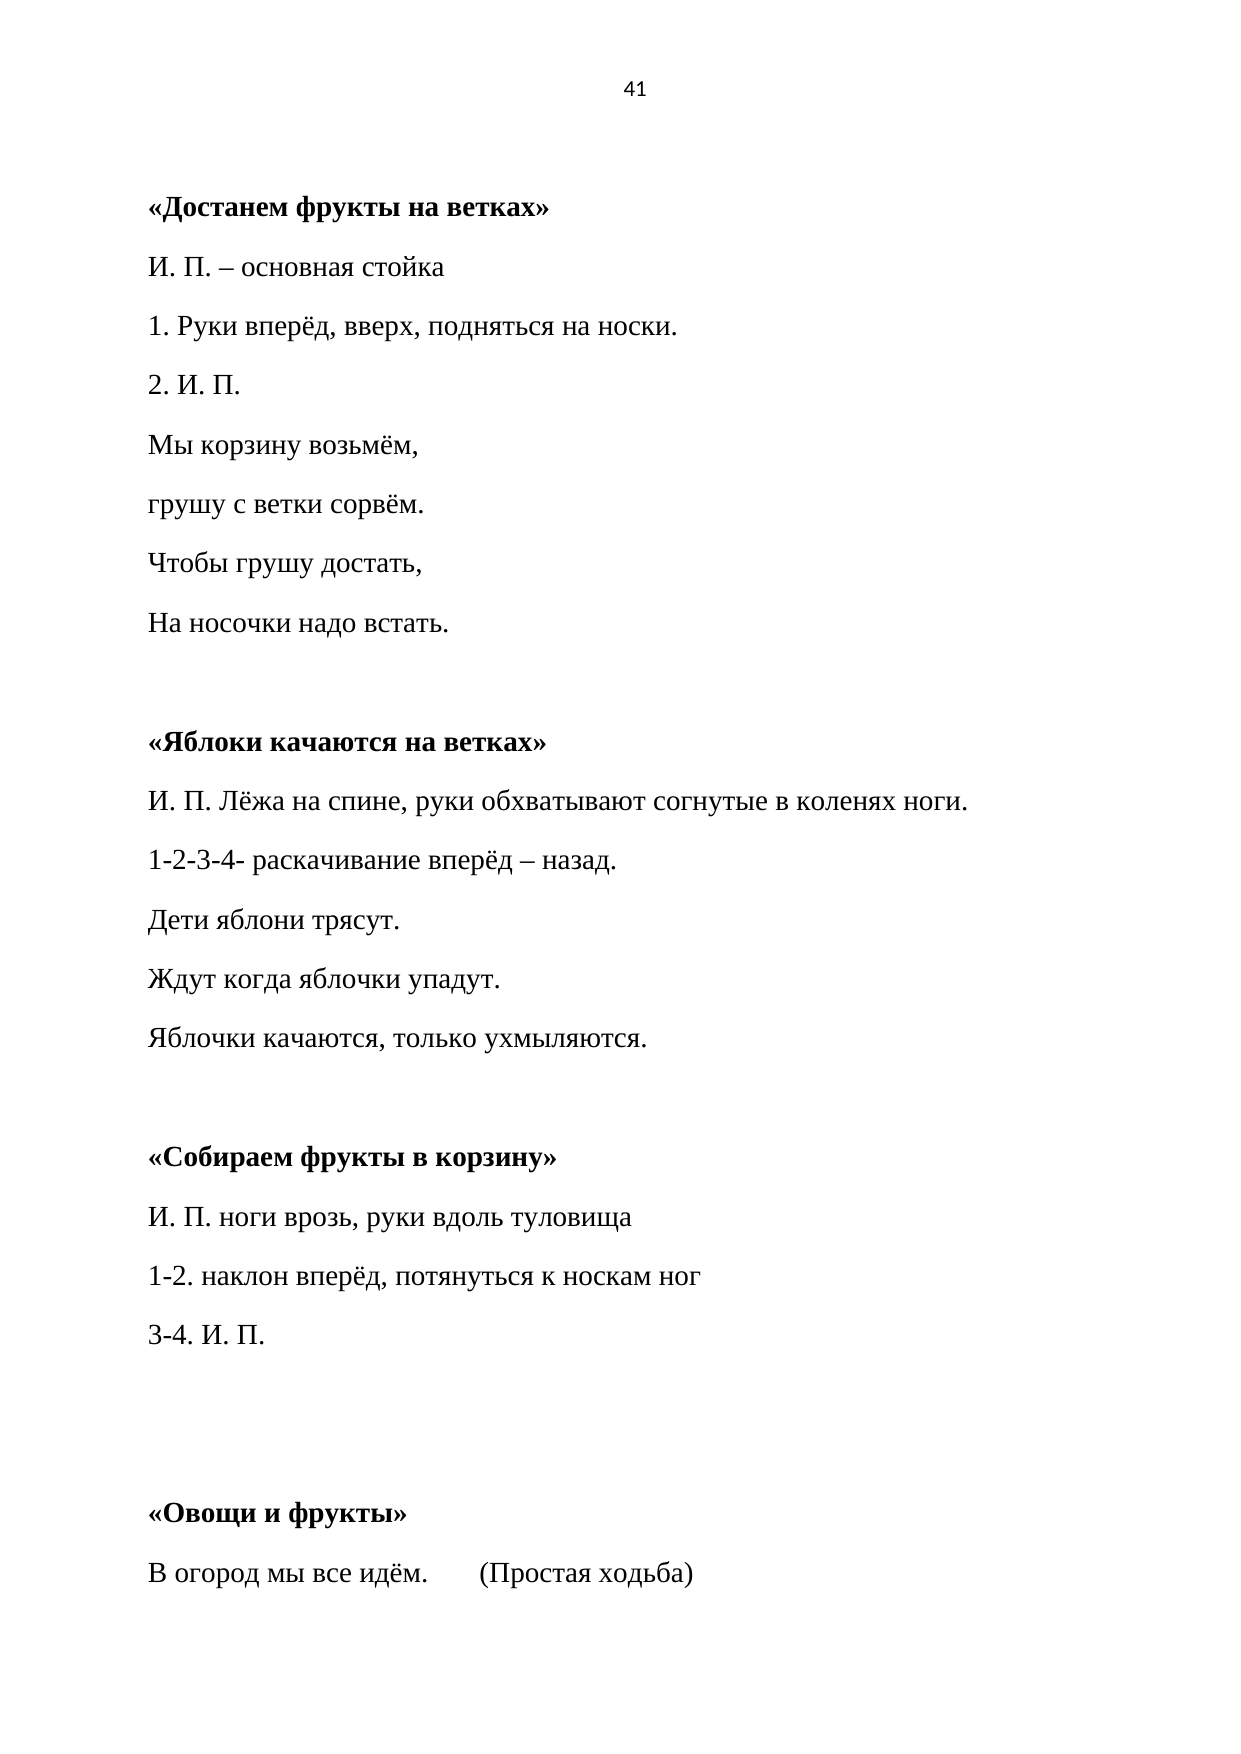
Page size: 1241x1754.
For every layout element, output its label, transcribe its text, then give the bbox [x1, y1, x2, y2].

text Ждут когда яблочки упадут. [148, 961, 1122, 995]
text И. П. – основная стойка [148, 249, 1122, 282]
text 1. Руки вперёд, вверх, подняться на носки. [148, 308, 1122, 342]
text 3-4. И. П. [148, 1317, 1122, 1351]
text Яблочки качаются, только ухмыляются. [148, 1021, 1122, 1054]
text На носочки надо встать. [148, 605, 1122, 638]
text «Собираем фрукты в корзину» [148, 1139, 1122, 1173]
text Мы корзину возьмём, [148, 427, 1122, 460]
text В огород мы все идём. (Простая ходьба) [148, 1555, 1122, 1588]
text И. П. ноги врозь, руки вдоль туловища [148, 1199, 1122, 1232]
text «Овощи и фрукты» [148, 1496, 1122, 1529]
text Дети яблони трясут. [148, 902, 1122, 935]
text Чтобы грушу достать, [148, 546, 1122, 579]
text грушу с ветки сорвём. [148, 486, 1122, 520]
text «Достанем фрукты на ветках» [148, 189, 1122, 223]
text И. П. Лёжа на спине, руки обхватывают согнутые в коленях ноги. [148, 783, 1122, 817]
text 1-2. наклон вперёд, потянуться к носкам ног [148, 1258, 1122, 1292]
text «Яблоки качаются на ветках» [148, 724, 1122, 757]
text 1-2-3-4- раскачивание вперёд – назад. [148, 842, 1122, 876]
text 2. И. П. [148, 367, 1122, 401]
